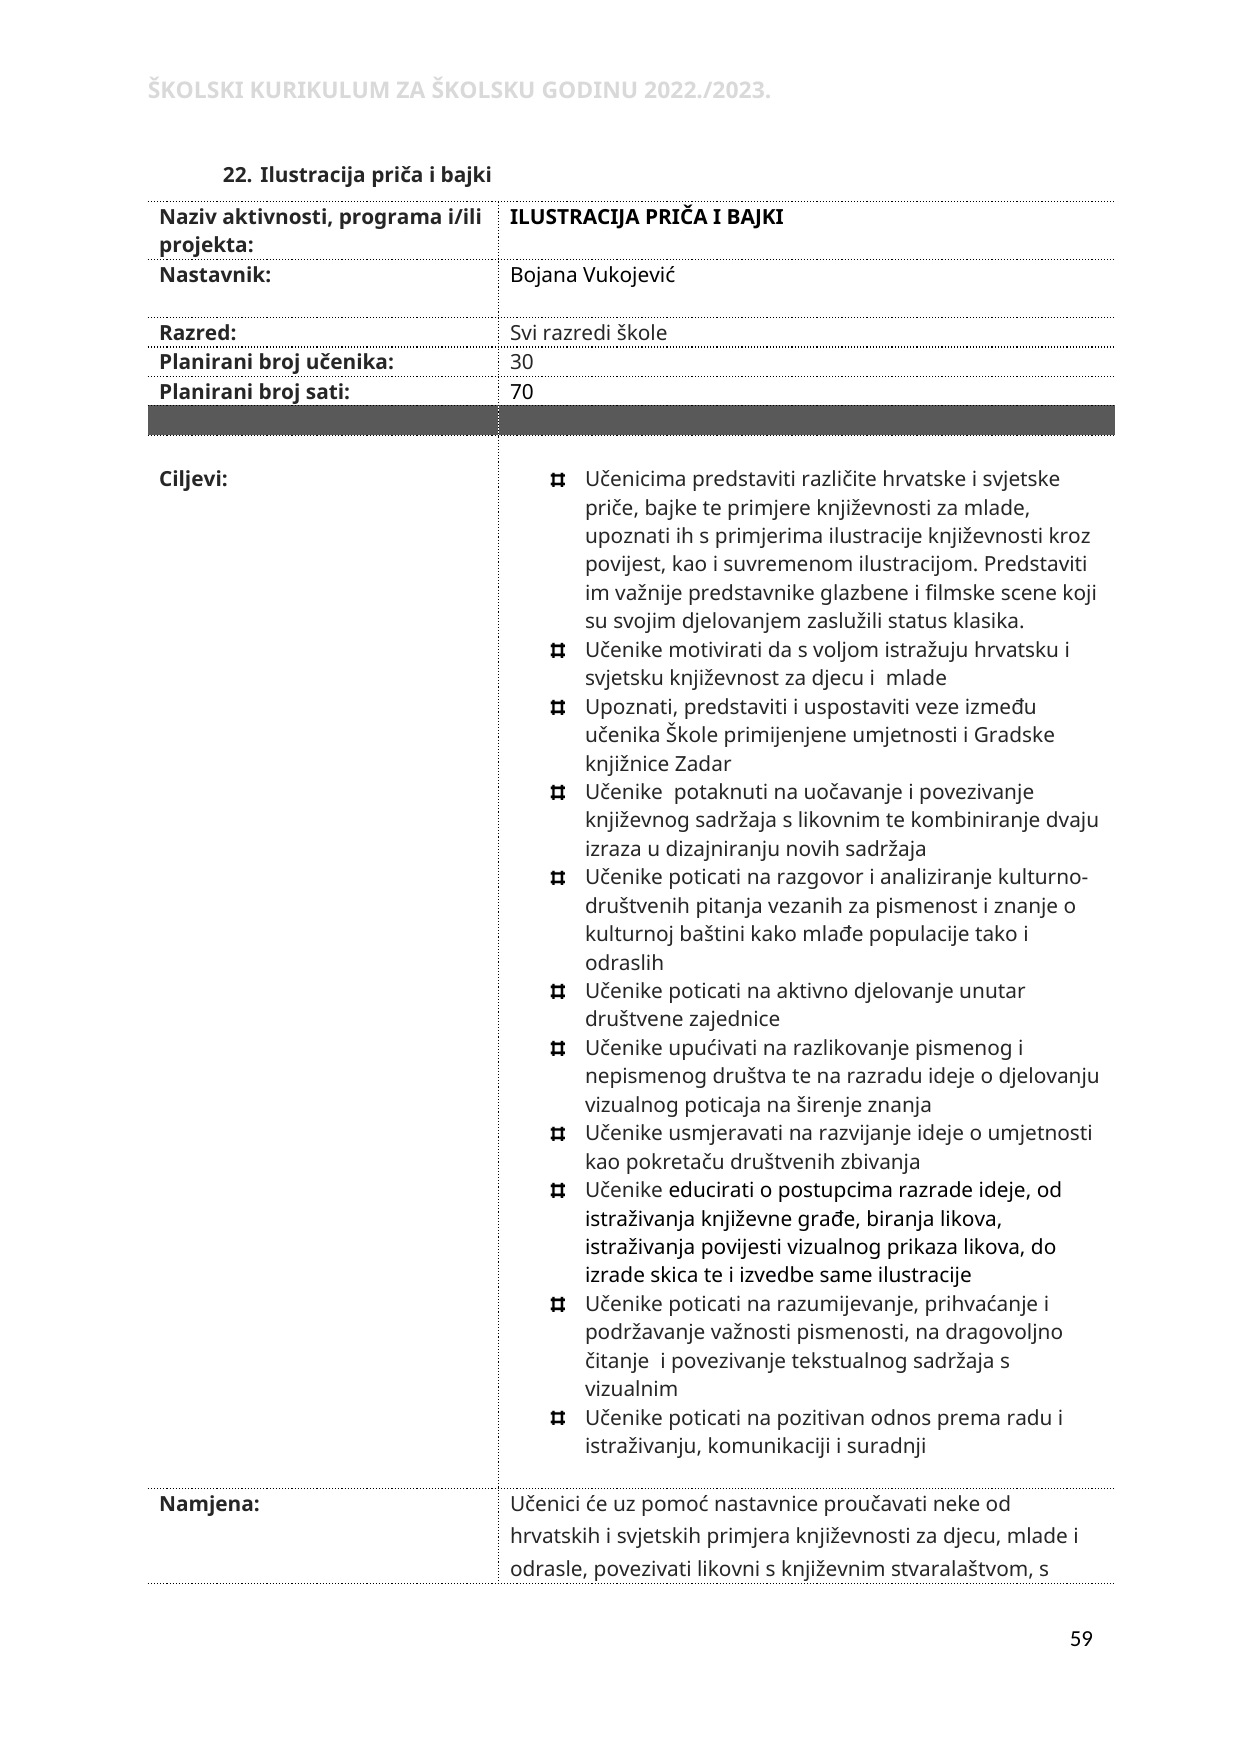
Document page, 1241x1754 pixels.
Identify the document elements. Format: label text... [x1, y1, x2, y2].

picture [548, 1038, 565, 1056]
table_header ILUSTRACIJA PRIČA I BAJKI [499, 201, 1115, 259]
table_cell Planirani broj učenika: [148, 346, 498, 376]
table_cell 30 [499, 346, 1115, 376]
table_cell Učenicima predstaviti različite hrvatske i svjetske priče, bajke te primjere književnosti za mlade, upoznati ih s primjerima ilustracije književnosti kroz povijest, kao i suvremenom ilustracijom. Predstaviti im važnije predstavnike glazbene i filmske scene koji su svojim djelovanjem zaslužili status klasika. Učenike motivirati da s voljom istražuju hrvatsku i svjetsku književnost za djecu i mlade Upoznati, predstaviti i uspostaviti veze između učenika Škole primijenjene umjetnosti i Gradske knjižnice Zadar Učenike potaknuti na uočavanje i povezivanje književnog sadržaja s likovnim te kombiniranje dvaju izraza u dizajniranju novih sadržaja Učenike poticati na razgovor i analiziranje kulturno-društvenih pitanja vezanih za pismenost i znanje o kulturnoj baštini kako mlađe populacije tako i odraslih Učenike poticati na aktivno djelovanje unutar društvene zajednice Učenike upućivati na razlikovanje pismenog i nepismenog društva te na razradu ideje o djelovanju vizualnog poticaja na širenje znanja Učenike usmjeravati na razvijanje ideje o umjetnosti kao pokretaču društvenih zbivanja Učenike educirati o postupcima razrade ideje, od istraživanja književne građe, biranja likova, istraživanja povijesti vizualnog prikaza likova, do izrade skica te i izvedbe same ilustracije Učenike poticati na razumijevanje, prihvaćanje i podržavanje važnosti pismenosti, na dragovoljno čitanje i povezivanje tekstualnog sadržaja s vizualnim Učenike poticati na pozitivan odnos prema radu i istraživanju, komunikaciji i suradnji [499, 435, 1115, 1488]
table_cell [148, 405, 498, 435]
picture [548, 782, 565, 800]
table_cell Razred: [148, 317, 498, 346]
picture [548, 1294, 565, 1312]
picture [548, 1408, 565, 1425]
picture [548, 981, 565, 999]
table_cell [499, 1488, 1115, 1583]
table_cell Namjena: [148, 1488, 498, 1583]
table_cell Svi razredi škole [499, 317, 1115, 346]
table_cell Ciljevi: [148, 435, 498, 1488]
picture [548, 868, 565, 885]
picture [548, 1180, 565, 1198]
table_cell 70 [499, 376, 1115, 405]
picture [548, 1124, 565, 1141]
table_cell Nastavnik: [148, 259, 498, 317]
table_cell [499, 405, 1115, 435]
picture [548, 470, 565, 487]
picture [548, 640, 565, 658]
table_header Naziv aktivnosti, programa i/ili projekta: [148, 201, 498, 259]
picture [548, 697, 565, 715]
table_cell Bojana Vukojević [499, 259, 1115, 317]
subtitle Ilustracija priča i bajki [223, 160, 1093, 188]
table_cell Planirani broj sati: [148, 376, 498, 405]
